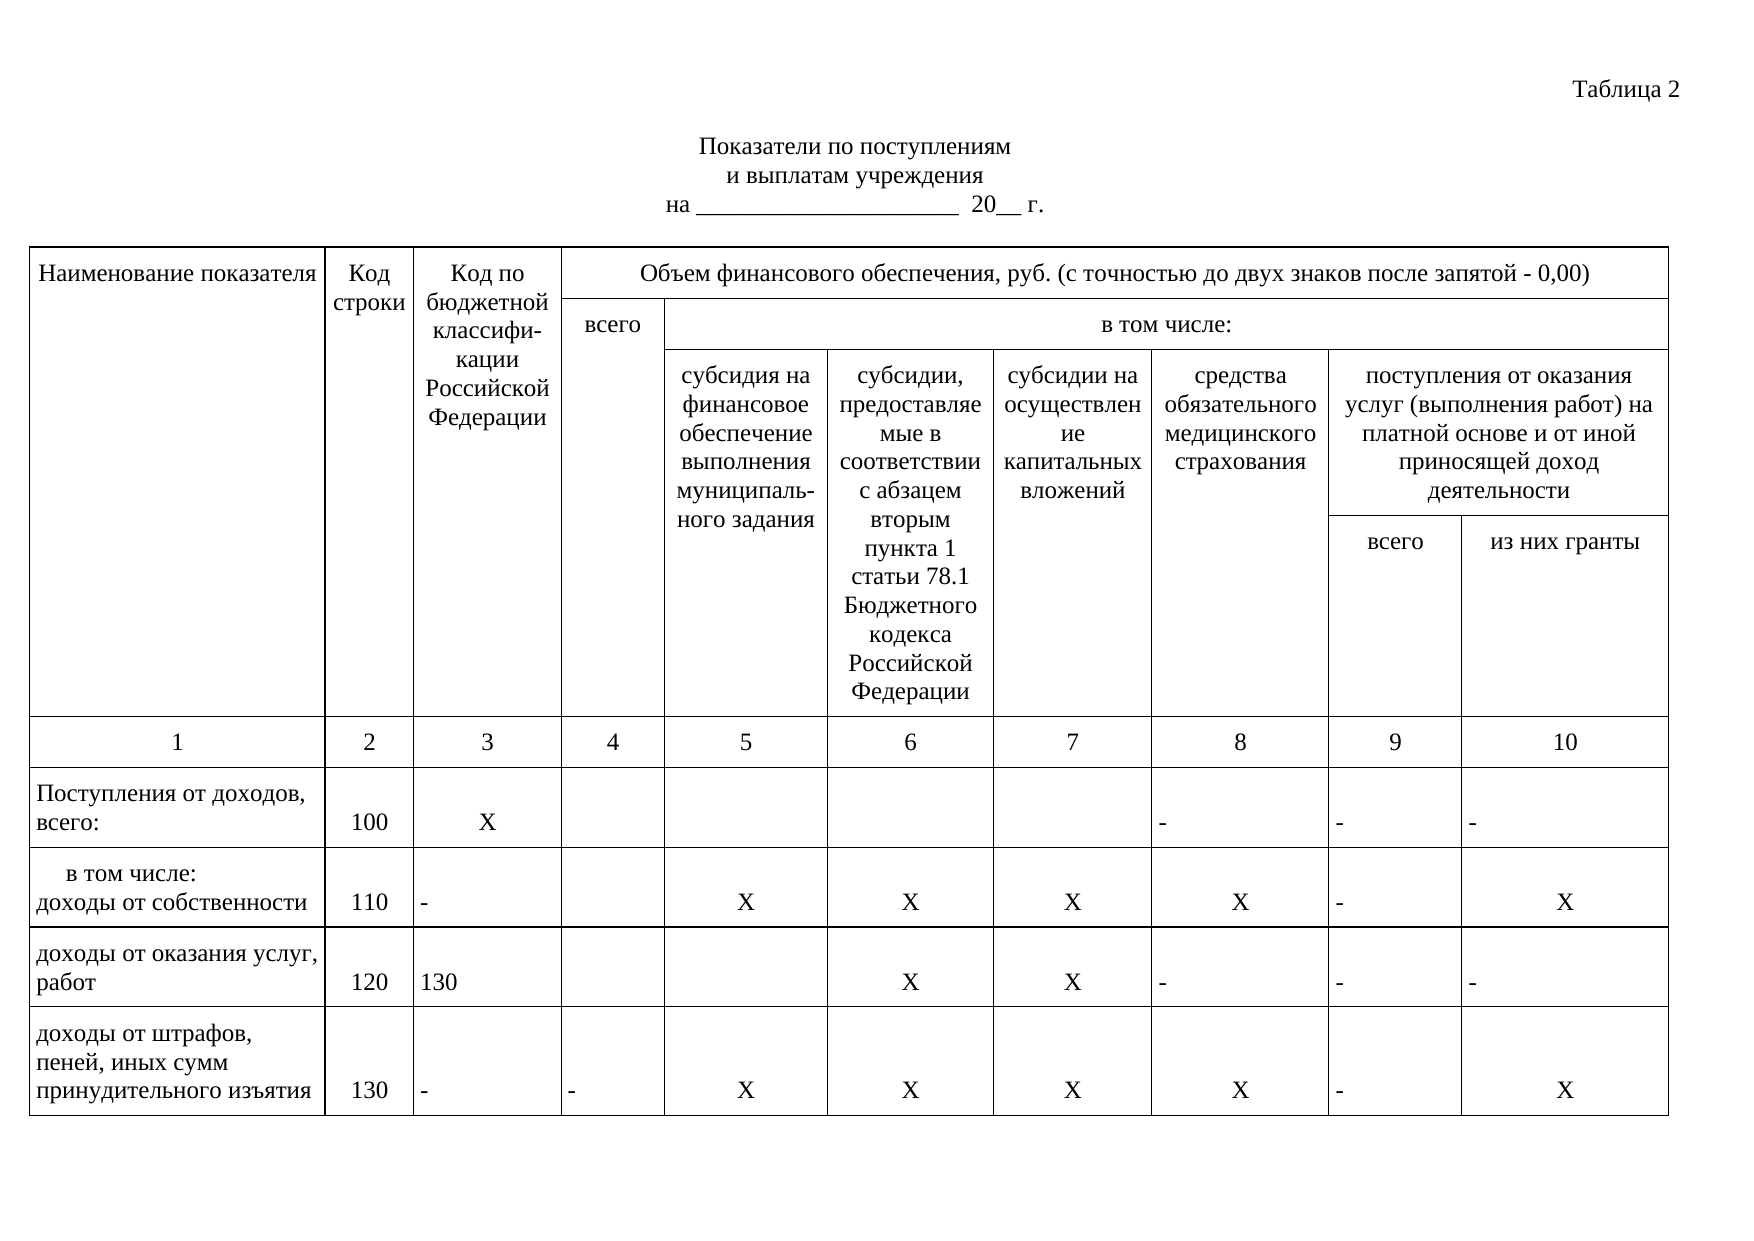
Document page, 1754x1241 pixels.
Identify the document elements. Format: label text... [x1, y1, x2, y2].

table_cell X [665, 848, 827, 926]
table_cell 1 [30, 717, 324, 767]
table_cell всего [1329, 516, 1461, 716]
table_cell X [828, 928, 993, 1006]
table_cell - [1329, 848, 1461, 926]
table_cell субсидии на осуществление капитальных вложений [994, 350, 1151, 716]
table_cell X [1152, 848, 1328, 926]
table_cell X [828, 1007, 993, 1115]
table_cell - [1462, 928, 1668, 1006]
table_cell [665, 768, 827, 847]
table_cell 7 [994, 717, 1151, 767]
table_cell 130 [414, 928, 561, 1006]
text на _____________________ 20__ г. [29, 189, 1680, 218]
table_cell X [994, 1007, 1151, 1115]
table_cell из них гранты [1462, 516, 1668, 716]
table_cell X [828, 848, 993, 926]
table_cell 3 [414, 717, 561, 767]
table_cell X [414, 768, 561, 847]
table_cell 110 [326, 848, 413, 926]
table_cell доходы от оказания услуг, работ [30, 928, 324, 1006]
table_cell всего [562, 299, 664, 716]
table_cell [994, 768, 1151, 847]
table_cell - [414, 1007, 561, 1115]
table_cell Поступления от доходов, всего: [30, 768, 324, 847]
table_cell 5 [665, 717, 827, 767]
table_cell поступления от оказания услуг (выполнения работ) на платной основе и от иной приносящей доход деятельности [1329, 350, 1668, 514]
table_cell - [1329, 928, 1461, 1006]
table_cell - [1152, 768, 1328, 847]
table_cell - [1152, 928, 1328, 1006]
table_cell [562, 768, 664, 847]
text и выплатам учреждения [29, 160, 1680, 189]
table_cell - [562, 1007, 664, 1115]
table_cell 100 [326, 768, 413, 847]
table_cell X [994, 928, 1151, 1006]
table_cell X [994, 848, 1151, 926]
table_cell [665, 928, 827, 1006]
table_cell в том числе: доходы от собственности [30, 848, 324, 926]
table_cell X [1152, 1007, 1328, 1115]
table_cell 120 [326, 928, 413, 1006]
table_cell 8 [1152, 717, 1328, 767]
table_header Код строки [326, 248, 413, 716]
table_cell 9 [1329, 717, 1461, 767]
table_header Объем финансового обеспечения, руб. (с точностью до двух знаков после запятой - 0,00) [562, 248, 1668, 297]
table_cell X [1462, 848, 1668, 926]
table_cell X [665, 1007, 827, 1115]
table_cell 130 [326, 1007, 413, 1115]
table_cell - [1329, 768, 1461, 847]
table_cell [828, 768, 993, 847]
table_cell 6 [828, 717, 993, 767]
table_cell доходы от штрафов, пеней, иных сумм принудительного изъятия [30, 1007, 324, 1115]
table_cell 2 [326, 717, 413, 767]
table_cell субсидии, предоставляемые в соответствии с абзацем вторым пункта 1 статьи 78.1 Бюджетного кодекса Российской Федерации [828, 350, 993, 716]
text Таблица 2 [29, 74, 1680, 103]
table_cell в том числе: [665, 299, 1668, 348]
text Показатели по поступлениям [29, 131, 1680, 160]
table_cell - [414, 848, 561, 926]
table_header Код по бюджетной классифи-кации Российской Федерации [414, 248, 561, 716]
table_cell X [1462, 1007, 1668, 1115]
table_cell [562, 928, 664, 1006]
table_cell [562, 848, 664, 926]
table_cell - [1329, 1007, 1461, 1115]
table_cell субсидия на финансовое обеспечение выполнения муниципаль-ного задания [665, 350, 827, 716]
table_cell - [1462, 768, 1668, 847]
table_cell 10 [1462, 717, 1668, 767]
table_header Наименование показателя [30, 248, 324, 716]
table_cell 4 [562, 717, 664, 767]
table_cell средства обязательного медицинского страхования [1152, 350, 1328, 716]
